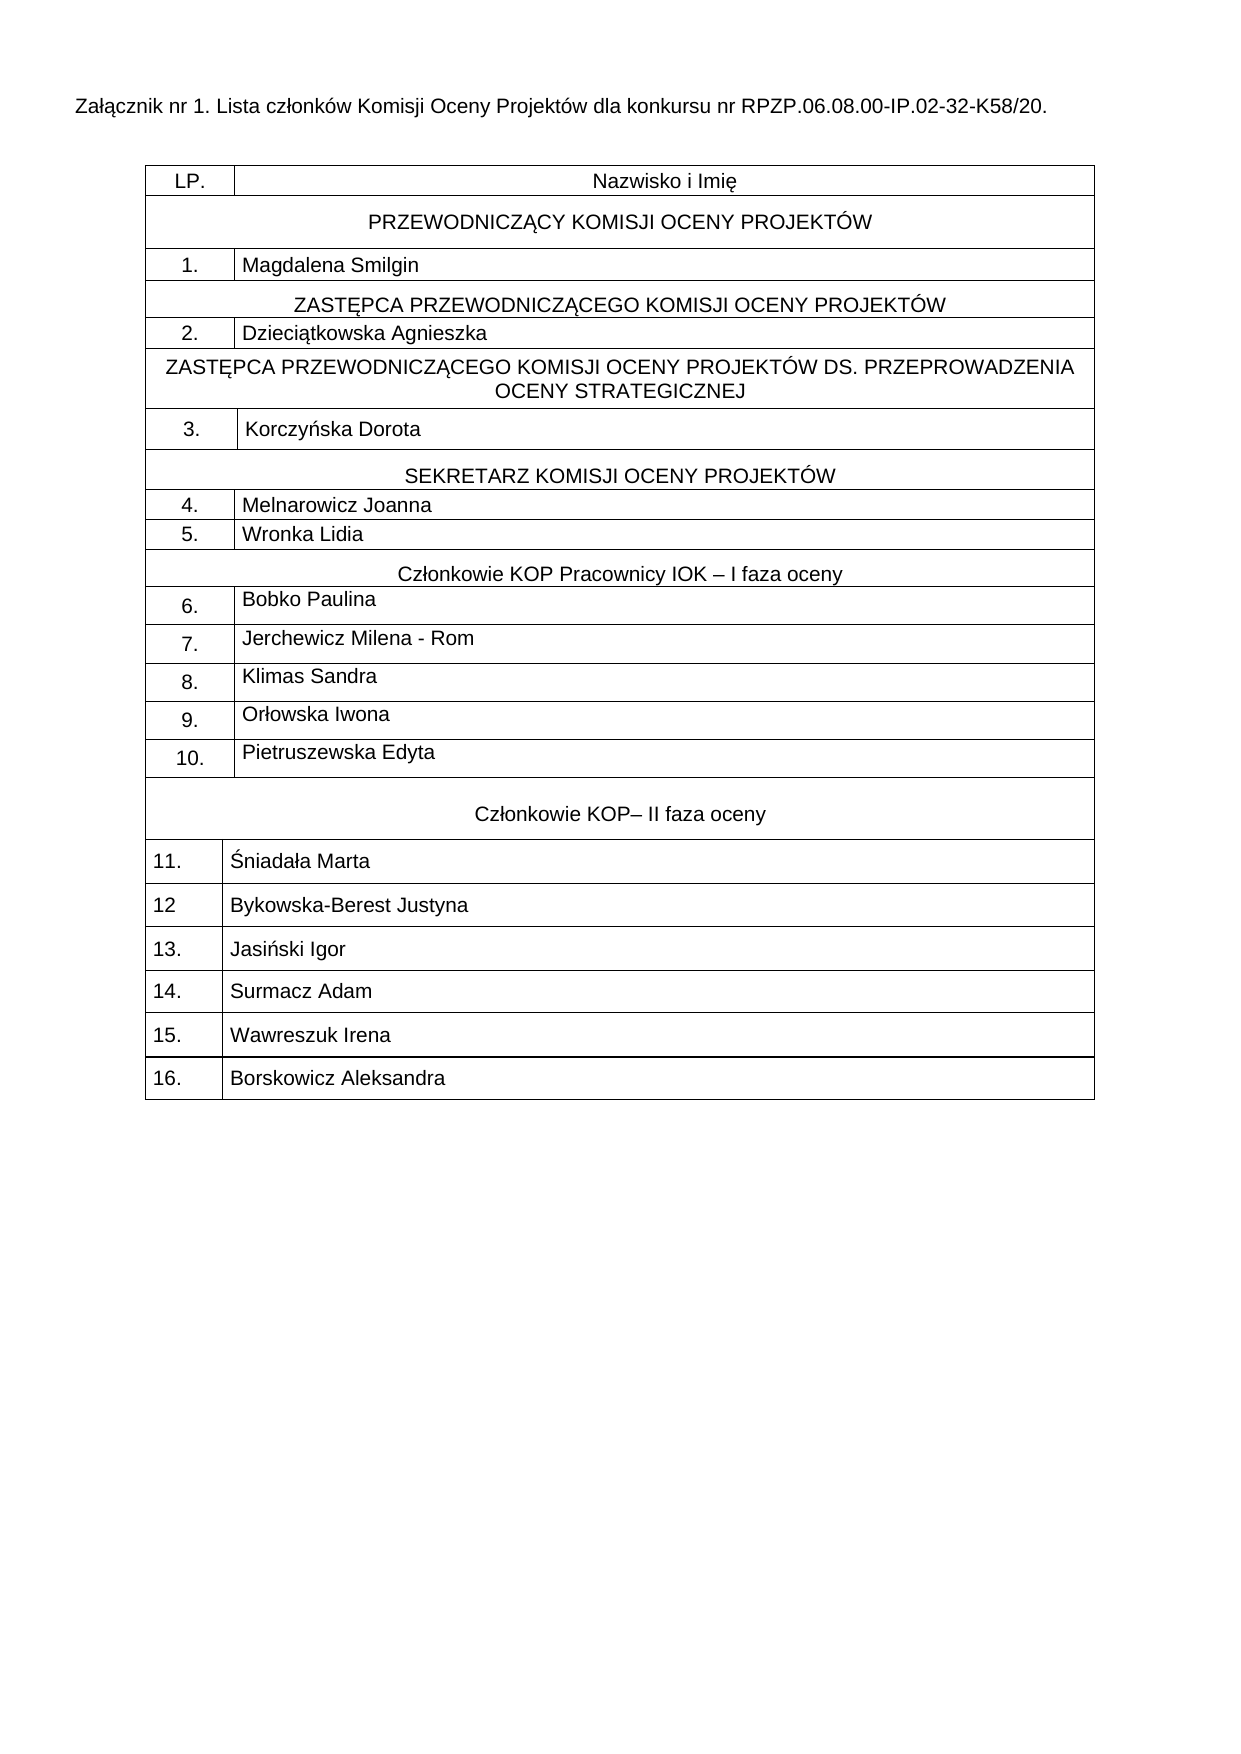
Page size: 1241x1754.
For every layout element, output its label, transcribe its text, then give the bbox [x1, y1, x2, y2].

table_cell 8. [146, 664, 234, 701]
table_cell Borskowicz Aleksandra [223, 1058, 1094, 1099]
table_cell Wawreszuk Irena [223, 1013, 1094, 1056]
table_header Nazwisko i Imię [235, 166, 1094, 195]
table_cell Klimas Sandra [235, 664, 1094, 701]
table_cell 15. [146, 1013, 222, 1056]
table_cell ZASTĘPCA PRZEWODNICZĄCEGO KOMISJI OCENY PROJEKTÓW [146, 281, 1094, 317]
table_cell ZASTĘPCA PRZEWODNICZĄCEGO KOMISJI OCENY PROJEKTÓW DS. PRZEPROWADZENIA OCENY STRATEGICZNEJ [146, 349, 1094, 408]
table_cell Jasiński Igor [223, 927, 1094, 969]
table_cell 4. [146, 490, 234, 519]
table_cell Członkowie KOP Pracownicy IOK – I faza oceny [146, 550, 1094, 586]
table_cell Wronka Lidia [235, 520, 1094, 549]
table_cell Orłowska Iwona [235, 702, 1094, 739]
table_cell Surmacz Adam [223, 971, 1094, 1012]
table_cell Śniadała Marta [223, 840, 1094, 882]
table_cell Członkowie KOP– II faza oceny [146, 778, 1094, 839]
table_cell 14. [146, 971, 222, 1012]
table_cell 10. [146, 740, 234, 777]
table_cell 16. [146, 1058, 222, 1099]
table_cell Jerchewicz Milena - Rom [235, 625, 1094, 662]
table_cell 2. [146, 318, 234, 348]
table_cell 5. [146, 520, 234, 549]
table_cell Bobko Paulina [235, 587, 1094, 624]
table_cell Dzieciątkowska Agnieszka [235, 318, 1094, 348]
table_cell SEKRETARZ KOMISJI OCENY PROJEKTÓW [146, 450, 1094, 489]
table_cell 1. [146, 249, 234, 279]
table_cell Melnarowicz Joanna [235, 490, 1094, 519]
table_cell 9. [146, 702, 234, 739]
table_cell 7. [146, 625, 234, 662]
table_cell 12 [146, 884, 222, 926]
table_header LP. [146, 166, 234, 195]
table_cell Bykowska-Berest Justyna [223, 884, 1094, 926]
table_cell Korczyńska Dorota [238, 409, 1094, 448]
table_cell 13. [146, 927, 222, 969]
table_cell 6. [146, 587, 234, 624]
text Załącznik nr 1. Lista członków Komisji Oceny Projektów dla konkursu nr RPZP.06.08.00-IP.02-32-K58/20. [75, 93, 1168, 117]
table_cell Pietruszewska Edyta [235, 740, 1094, 777]
table_cell Magdalena Smilgin [235, 249, 1094, 279]
table_cell 11. [146, 840, 222, 882]
table_cell PRZEWODNICZĄCY KOMISJI OCENY PROJEKTÓW [146, 196, 1094, 248]
table_cell 3. [146, 409, 237, 448]
